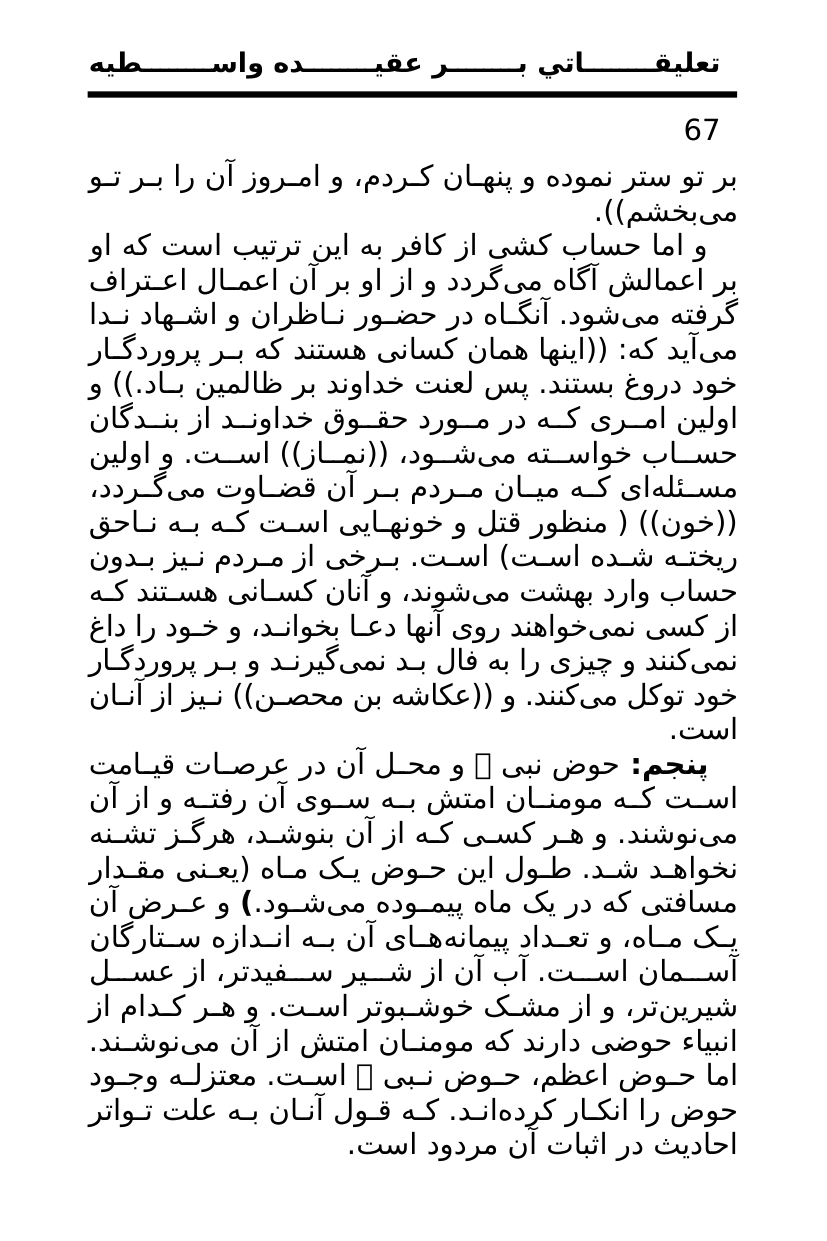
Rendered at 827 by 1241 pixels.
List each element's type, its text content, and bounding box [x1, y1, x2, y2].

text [89, 159, 738, 228]
text پنجم: حوض نبی و محل آن در عرصات قیامت است كه مومنان امتش به سوی آن رفته و از آن می‌نوشند. و هر كسی كه از آن بنوشد، هرگز تشنه نخواهد شد. طول این حوض یک ماه (یعنی مقدار مسافتی كه در یک ماه پیموده می‌شود.) و عرض آن یک ماه، و تعداد پیمانه‌های آن به اندازه ستارگان آسمان است. آب آن از شیر سفیدتر، از عسل شیرین‌تر، و از مشک خوشبوتر است. و هر كدام از انبیاء حوضی دارند كه مومنان امتش از آن می‌نوشند. اما حوض اعظم، حوض نبی است. معتزله وجود حوض را انكار كرده‌اند. كه قول آنان به علت تواتر احادیث در اثبات آن مردود است. [89, 747, 738, 1162]
text و اما حساب كشی از كافر به این ترتیب است كه او بر اعمالش آگاه می‌گردد و از او بر آن اعمال اعتراف گرفته می‌شود. آنگاه در حضور ناظران و اشهاد ندا می‌آید كه: ((اینها همان كسانی هستند كه بر پروردگار خود دروغ بستند. پس لعنت خداوند بر ظالمین باد.)) و اولین امری كه در مورد حقوق خداوند از بندگان حساب خواسته می‌شود، ((نماز)) است. و اولین مسئله‌ای كه میان مردم بر آن قضاوت می‌گردد، ((خون)) ( منظور قتل و خونهایی است كه به ناحق ریخته شده است) است. برخی از مردم نیز بدون حساب وارد بهشت می‌شوند، و آنان كسانی هستند كه از كسی نمی‌خواهند روی آنها دعا بخواند، و خود را داغ نمی‌كنند و چیزی را به فال بد نمی‌گیرند و بر پروردگار خود توكل می‌كنند. و ((عكاشه بن محصن)) نیز از آنان است. [89, 228, 738, 747]
